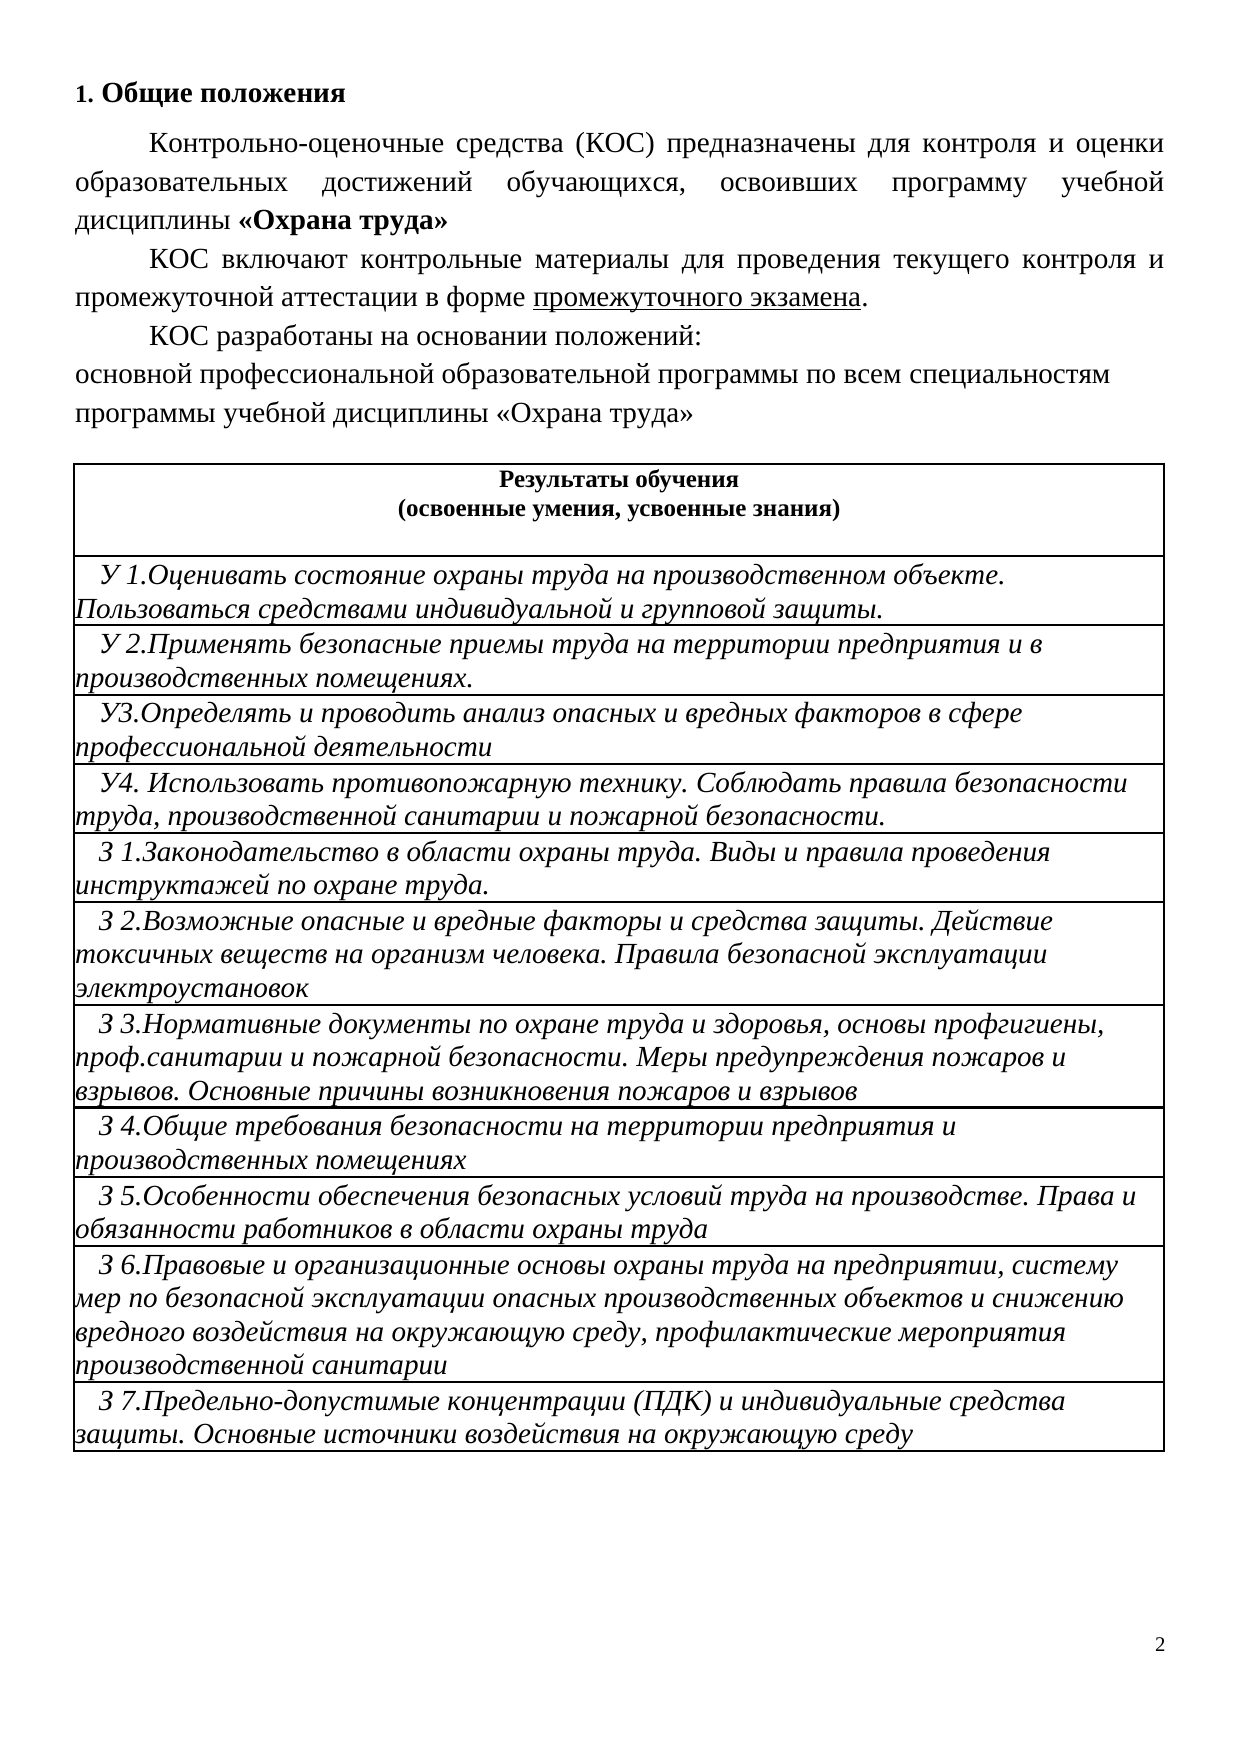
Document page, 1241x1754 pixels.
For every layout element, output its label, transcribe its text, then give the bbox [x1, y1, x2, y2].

text Контрольно-оценочные средства (КОС) предназначены для контроля и оценки образовательных достижений обучающихся, освоивших программу учебной дисциплины «Охрана труда» [75, 125, 1165, 236]
table_cell З 3.Нормативные документы по охране труда и здоровья, основы профгигиены, проф.санитарии и пожарной безопасности. Меры предупреждения пожаров и взрывов. Основные причины возникновения пожаров и взрывов [75, 1006, 1163, 1106]
table_cell З 1.Законодательство в области охраны труда. Виды и правила проведения инструктажей по охране труда. [75, 834, 1163, 901]
table_cell З 5.Особенности обеспечения безопасных условий труда на производстве. Права и обязанности работников в области охраны труда [75, 1178, 1163, 1245]
table_cell З 4.Общие требования безопасности на территории предприятия и производственных помещениях [75, 1109, 1163, 1176]
text 1. Общие положения [75, 75, 1165, 108]
table_cell З 7.Предельно-допустимые концентрации (ПДК) и индивидуальные средства защиты. Основные источники воздействия на окружающую среду [75, 1383, 1163, 1450]
text программы учебной дисциплины «Охрана труда» [75, 395, 1165, 429]
table_cell У4. Использовать противопожарную технику. Соблюдать правила безопасности труда, производственной санитарии и пожарной безопасности. [75, 765, 1163, 832]
text основной профессиональной образовательной программы по всем специальностям [75, 357, 1165, 390]
table_cell З 6.Правовые и организационные основы охраны труда на предприятии, систему мер по безопасной эксплуатации опасных производственных объектов и снижению вредного воздействия на окружающую среду, профилактические мероприятия производственной санитарии [75, 1247, 1163, 1381]
text КОС включают контрольные материалы для проведения текущего контроля и промежуточной аттестации в форме промежуточного экзамена. [75, 241, 1165, 313]
table_cell У 1.Оценивать состояние охраны труда на производственном объекте. Пользоваться средствами индивидуальной и групповой защиты. [75, 557, 1163, 624]
table_cell З 2.Возможные опасные и вредные факторы и средства защиты. Действие токсичных веществ на организм человека. Правила безопасной эксплуатации электроустановок [75, 903, 1163, 1004]
text КОС разработаны на основании положений: [75, 318, 1165, 352]
table_cell У3.Определять и проводить анализ опасных и вредных факторов в сфере профессиональной деятельности [75, 696, 1163, 763]
table_header Результаты обучения (освоенные умения, усвоенные знания) [75, 465, 1163, 555]
table_cell У 2.Применять безопасные приемы труда на территории предприятия и в производственных помещениях. [75, 626, 1163, 693]
